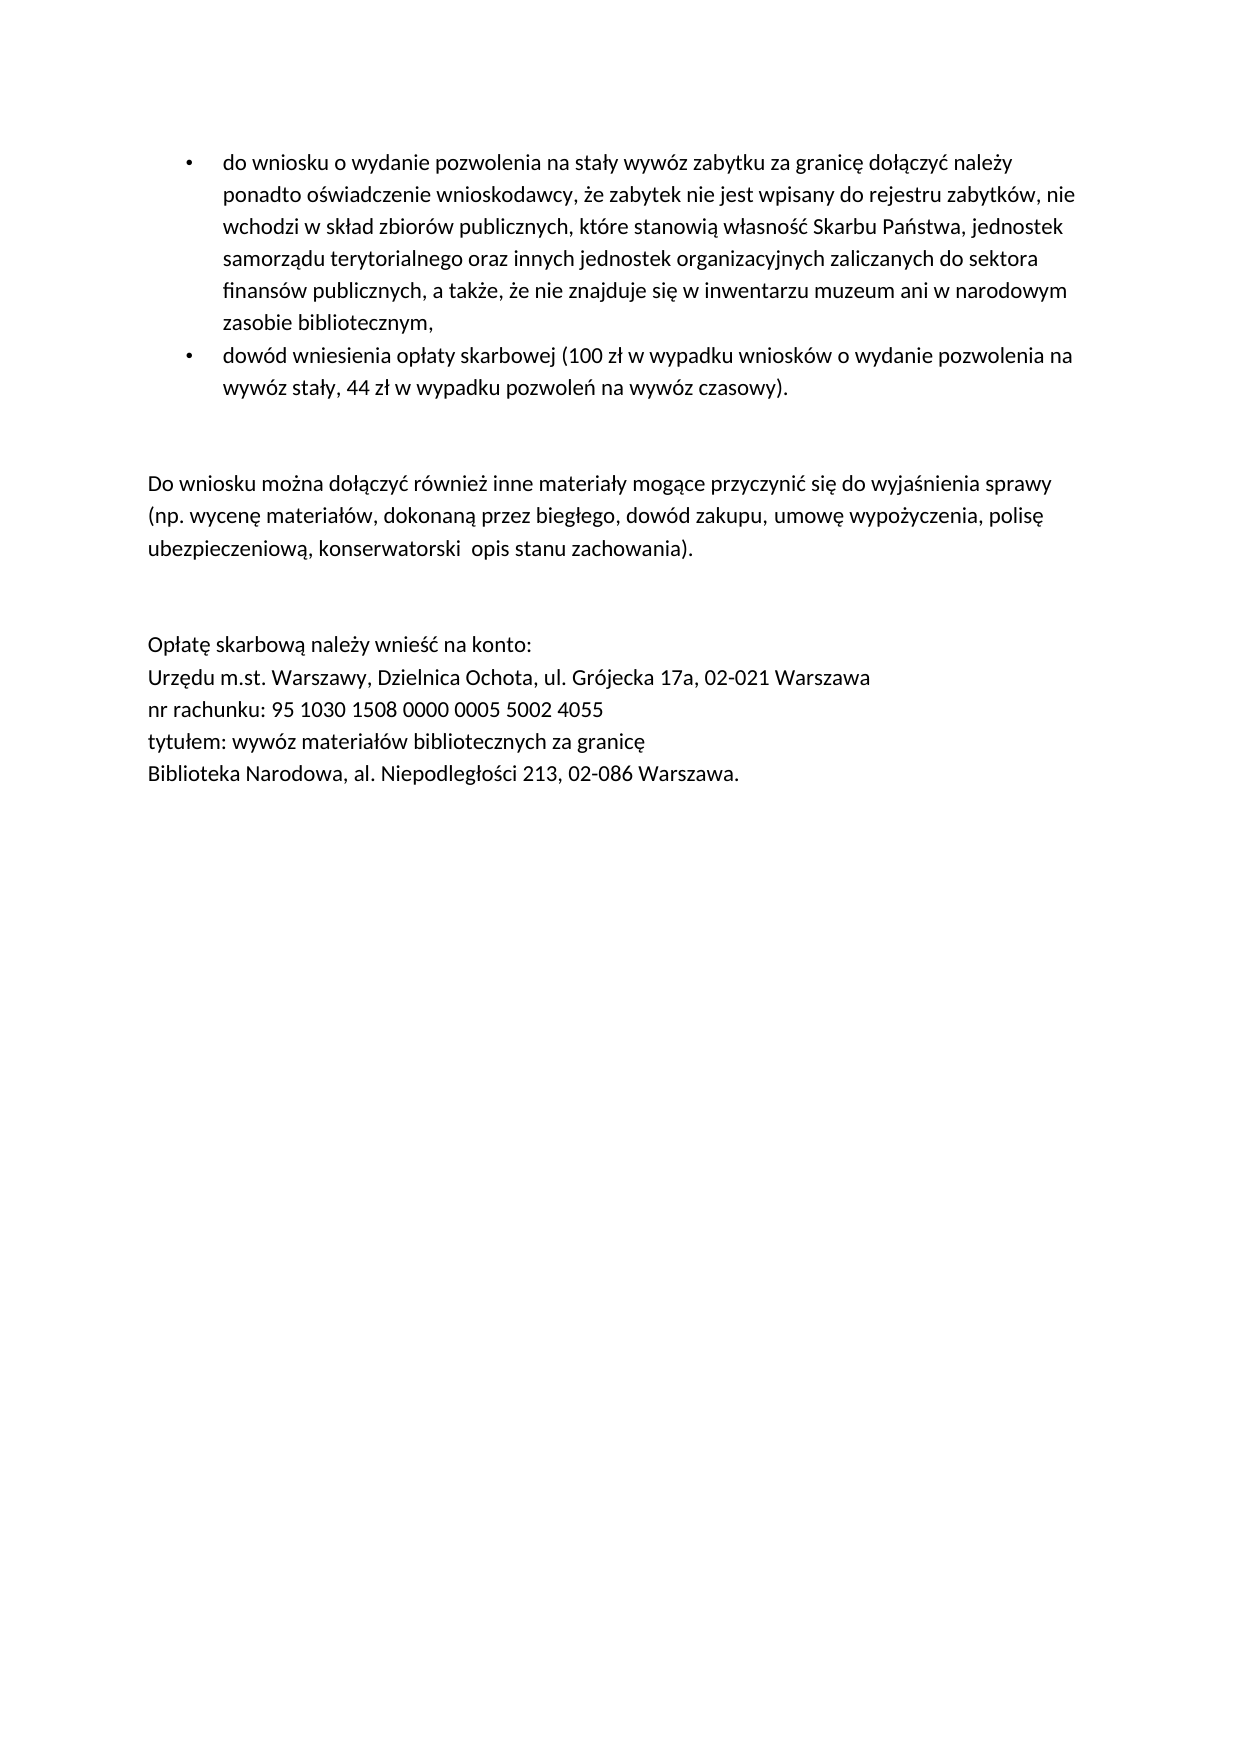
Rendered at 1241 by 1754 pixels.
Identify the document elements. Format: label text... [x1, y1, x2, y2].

list do wniosku o wydanie pozwolenia na stały wywóz zabytku za granicę dołączyć należy ponadto oświadczenie wnioskodawcy, że zabytek nie jest wpisany do rejestru zabytków, nie wchodzi w skład zbiorów publicznych, które stanowią własność Skarbu Państwa, jednostek samorządu terytorialnego oraz innych jednostek organizacyjnych zaliczanych do sektora finansów publicznych, a także, że nie znajduje się w inwentarzu muzeum ani w narodowym zasobie bibliotecznym, [185, 148, 1093, 337]
text Opłatę skarbową należy wnieść na konto: [148, 630, 1093, 658]
text Urzędu m.st. Warszawy, Dzielnica Ochota, ul. Grójecka 17a, 02-021 Warszawa [148, 663, 1093, 691]
text Do wniosku można dołączyć również inne materiały mogące przyczynić się do wyjaśnienia sprawy (np. wycenę materiałów, dokonaną przez biegłego, dowód zakupu, umowę wypożyczenia, polisę ubezpieczeniową, konserwatorski opis stanu zachowania). [148, 469, 1093, 562]
text nr rachunku: 95 1030 1508 0000 0005 5002 4055 [148, 695, 1093, 723]
list dowód wniesienia opłaty skarbowej (100 zł w wypadku wniosków o wydanie pozwolenia na wywóz stały, 44 zł w wypadku pozwoleń na wywóz czasowy). [185, 341, 1093, 401]
text Biblioteka Narodowa, al. Niepodległości 213, 02-086 Warszawa. [148, 759, 1093, 787]
text tytułem: wywóz materiałów bibliotecznych za granicę [148, 727, 1093, 755]
